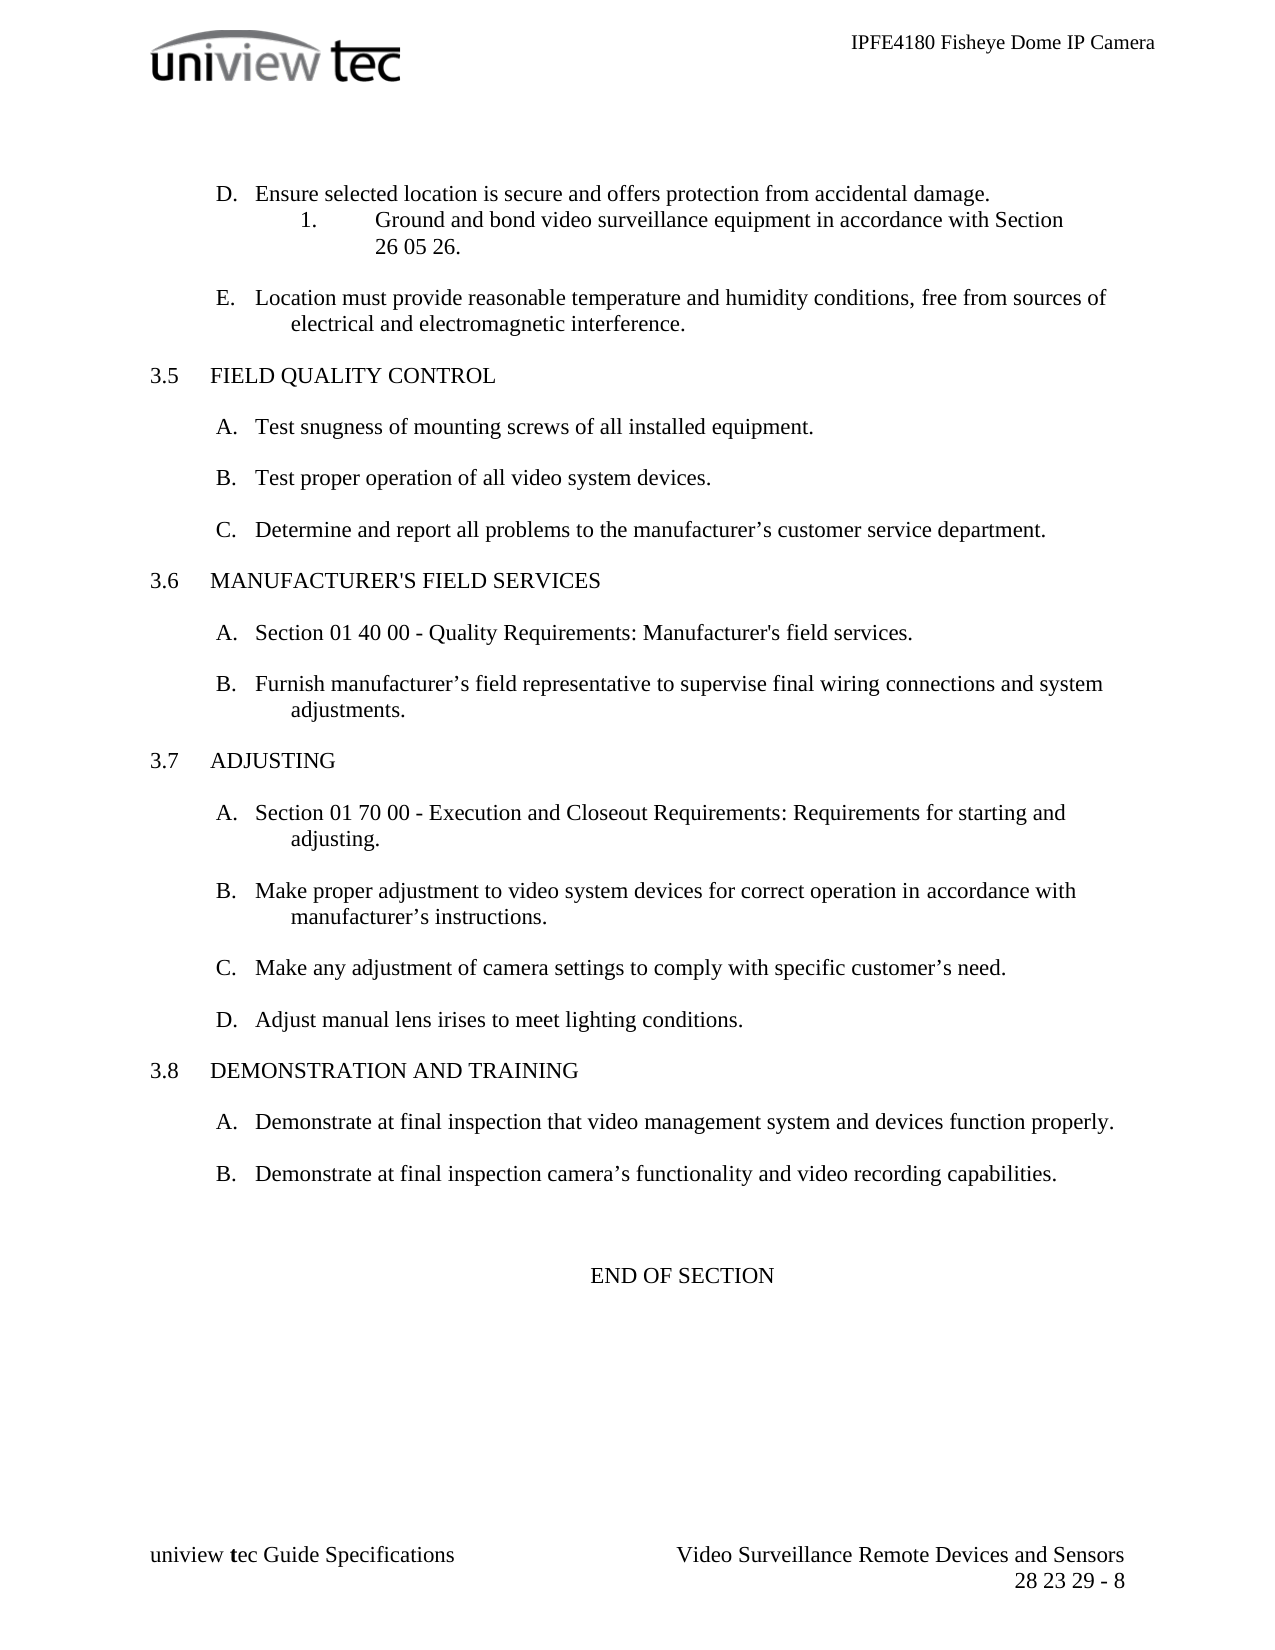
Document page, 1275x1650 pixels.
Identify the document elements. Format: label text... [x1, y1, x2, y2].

text Ensure selected location is secure and offers protection from accidental damage. [216, 180, 1155, 206]
text FIELD QUALITY CONTROL [150, 362, 1155, 388]
text MANUFACTURER'S FIELD SERVICES [150, 567, 1155, 593]
text Determine and report all problems to the manufacturer’s customer service department. [216, 516, 1155, 542]
text Make proper adjustment to video system devices for correct operation in accordance with manufacturer’s instructions. [216, 877, 1155, 929]
text ADJUSTING [150, 748, 1155, 774]
text Section 01 40 00 - Quality Requirements: Manufacturer's field services. [216, 618, 1155, 645]
text Test snugness of mounting screws of all installed equipment. [216, 413, 1155, 439]
list END OF SECTION [210, 1262, 1155, 1289]
text Section 01 70 00 - Execution and Closeout Requirements: Requirements for starting and adjusting. [216, 799, 1155, 852]
text Demonstrate at final inspection that video management system and devices function properly. [216, 1108, 1155, 1135]
text Demonstrate at final inspection camera’s functionality and video recording capabilities. [216, 1160, 1155, 1186]
text Adjust manual lens irises to meet lighting conditions. [216, 1006, 1155, 1032]
text Make any adjustment of camera settings to comply with specific customer’s need. [216, 954, 1155, 981]
text DEMONSTRATION AND TRAINING [150, 1057, 1155, 1083]
text Furnish manufacturer’s field representative to supervise final wiring connections and system adjustments. [216, 670, 1155, 723]
picture [150, 30, 400, 82]
text Ground and bond video surveillance equipment in accordance with Section 26 05 26. [300, 206, 1155, 259]
text Location must provide reasonable temperature and humidity conditions, free from sources of electrical and electromagnetic interference. [216, 284, 1155, 337]
text Test proper operation of all video system devices. [216, 464, 1155, 491]
